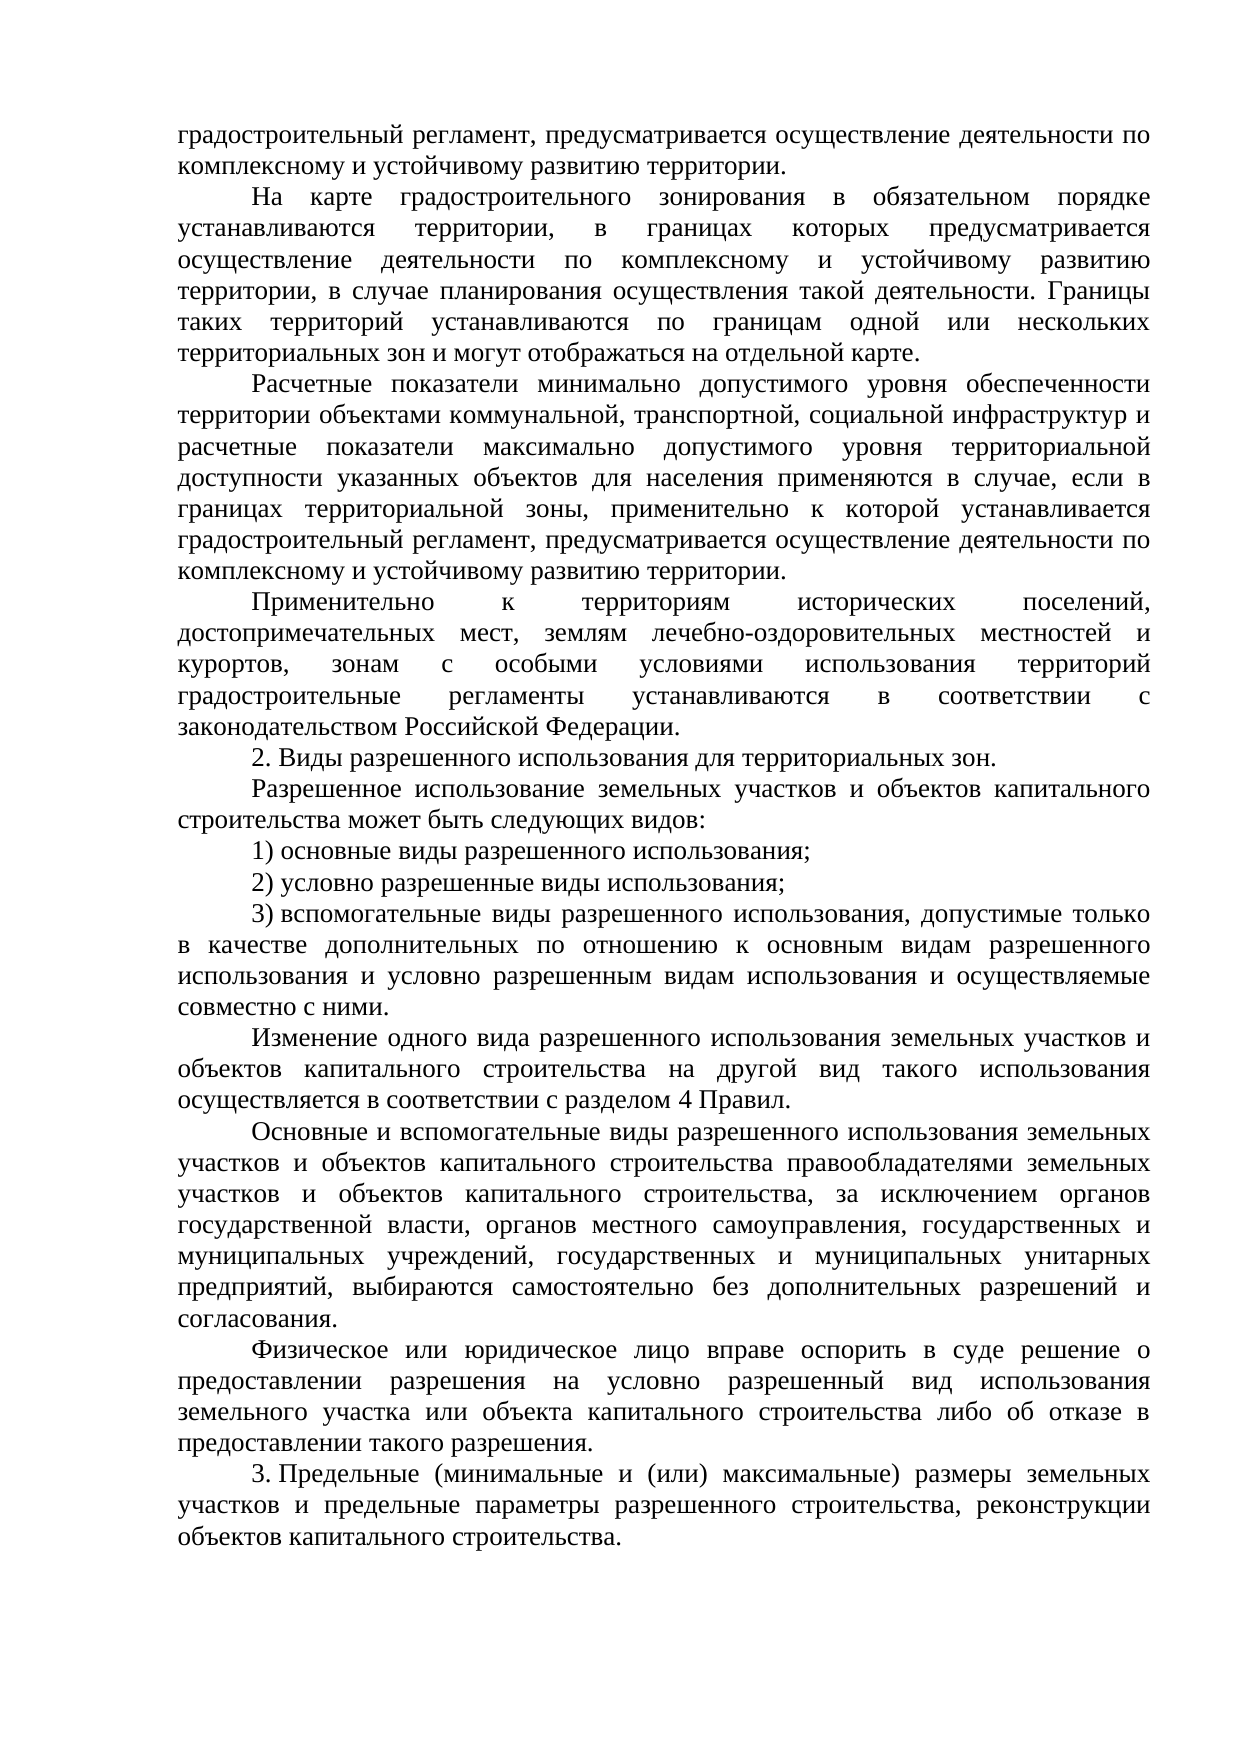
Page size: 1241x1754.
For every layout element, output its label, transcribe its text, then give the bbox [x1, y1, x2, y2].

text Расчетные показатели минимально допустимого уровня обеспеченности территории объектами коммунальной, транспортной, социальной инфраструктур и расчетные показатели максимально допустимого уровня территориальной доступности указанных объектов для населения применяются в случае, если в границах территориальной зоны, применительно к которой устанавливается градостроительный регламент, предусматривается осуществление деятельности по комплексному и устойчивому развитию территории. [177, 367, 1152, 585]
text Применительно к территориям исторических поселений, достопримечательных мест, землям лечебно-оздоровительных местностей и курортов, зонам с особыми условиями использования территорий градостроительные регламенты устанавливаются в соответствии с законодательством Российской Федерации. [177, 585, 1152, 741]
text Разрешенное использование земельных участков и объектов капитального строительства может быть следующих видов: [177, 772, 1152, 834]
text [177, 118, 1152, 180]
text 3) вспомогательные виды разрешенного использования, допустимые только в качестве дополнительных по отношению к основным видам разрешенного использования и условно разрешенным видам использования и осуществляемые совместно с ними. [177, 897, 1152, 1021]
text 2. Виды разрешенного использования для территориальных зон. [177, 741, 1152, 772]
text Физическое или юридическое лицо вправе оспорить в суде решение о предоставлении разрешения на условно разрешенный вид использования земельного участка или объекта капитального строительства либо об отказе в предоставлении такого разрешения. [177, 1333, 1152, 1457]
text На карте градостроительного зонирования в обязательном порядке устанавливаются территории, в границах которых предусматривается осуществление деятельности по комплексному и устойчивому развитию территории, в случае планирования осуществления такой деятельности. Границы таких территорий устанавливаются по границам одной или нескольких территориальных зон и могут отображаться на отдельной карте. [177, 180, 1152, 367]
text 2) условно разрешенные виды использования; [177, 866, 1152, 897]
text 1) основные виды разрешенного использования; [177, 834, 1152, 866]
text Основные и вспомогательные виды разрешенного использования земельных участков и объектов капитального строительства правообладателями земельных участков и объектов капитального строительства, за исключением органов государственной власти, органов местного самоуправления, государственных и муниципальных учреждений, государственных и муниципальных унитарных предприятий, выбираются самостоятельно без дополнительных разрешений и согласования. [177, 1115, 1152, 1333]
text 3. Предельные (минимальные и (или) максимальные) размеры земельных участков и предельные параметры разрешенного строительства, реконструкции объектов капитального строительства. [177, 1457, 1152, 1551]
text Изменение одного вида разрешенного использования земельных участков и объектов капитального строительства на другой вид такого использования осуществляется в соответствии с разделом 4 Правил. [177, 1021, 1152, 1115]
